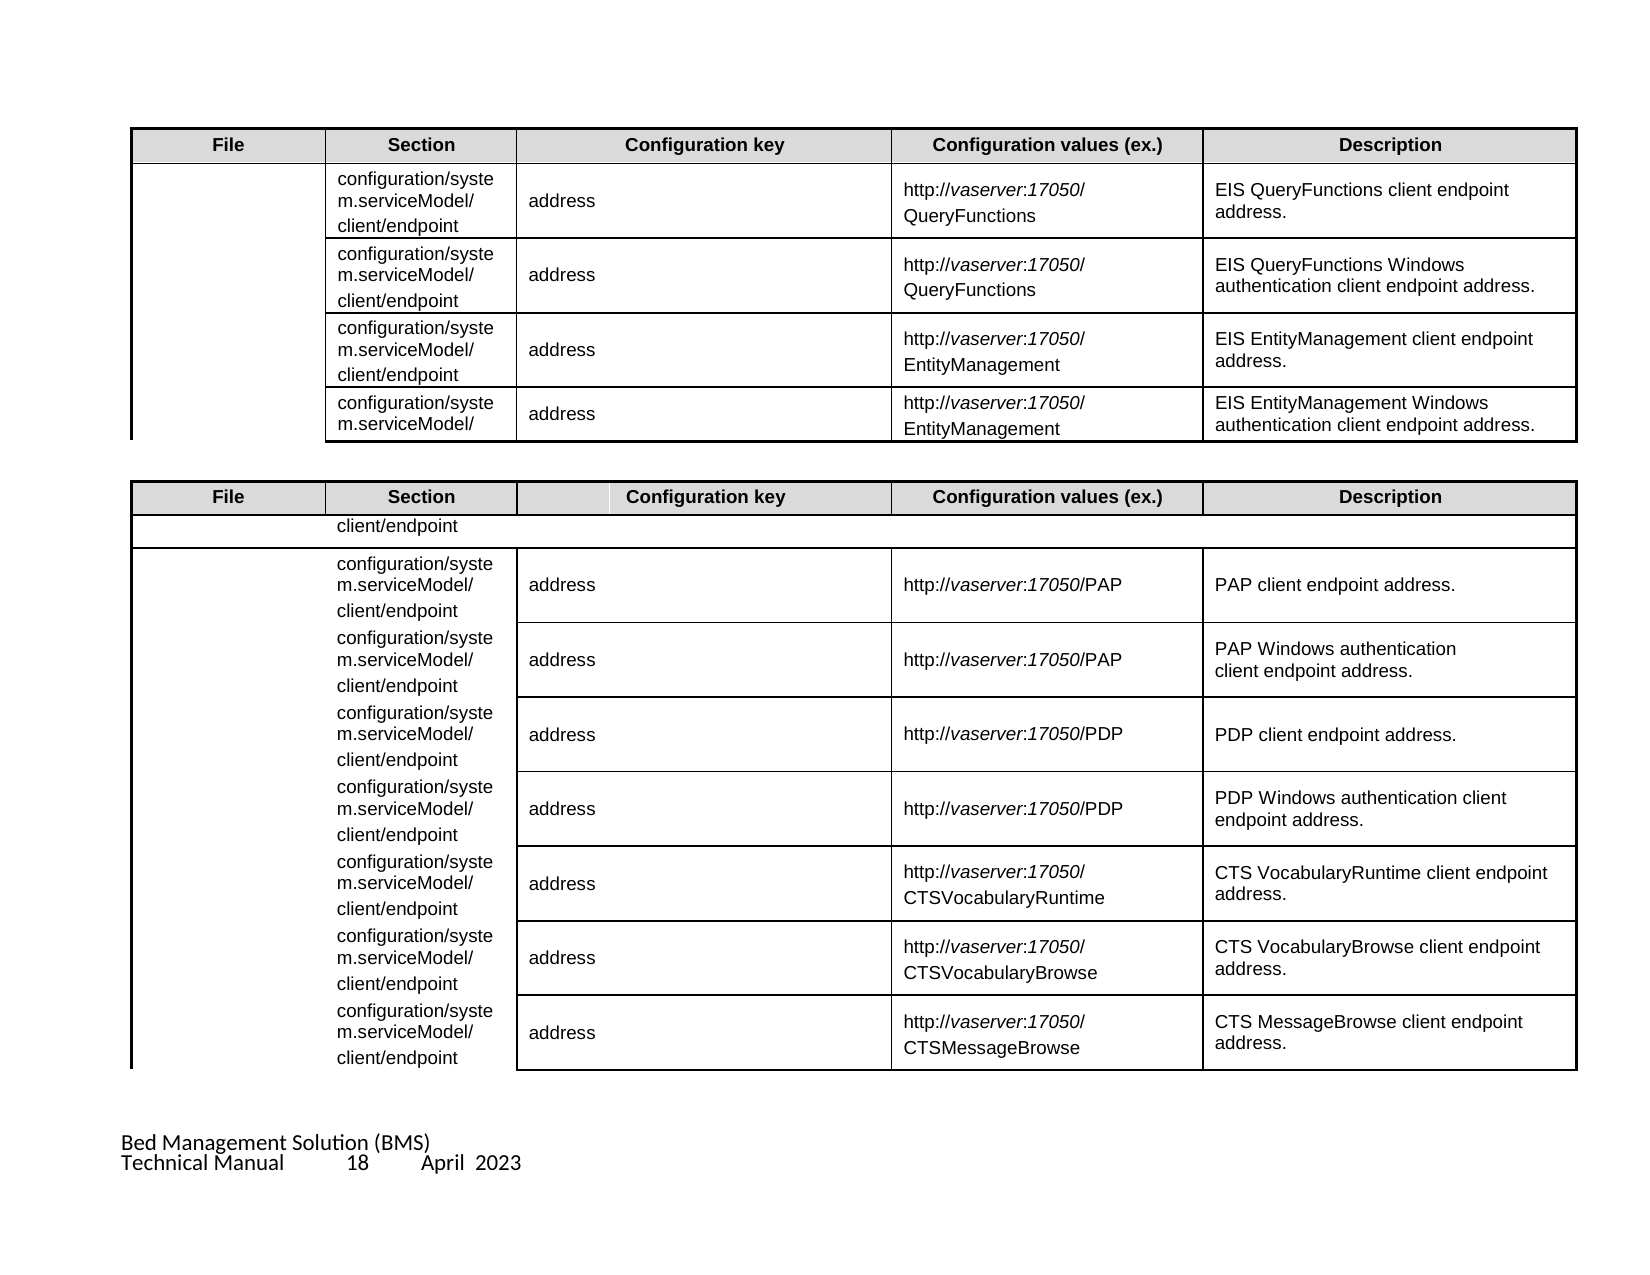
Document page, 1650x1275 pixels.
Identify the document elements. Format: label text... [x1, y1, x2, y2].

table_cell address [517, 314, 891, 386]
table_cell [133, 920, 516, 994]
table_header File [133, 483, 325, 514]
table_header Description [1204, 483, 1575, 514]
table_cell http://vaserver:17050/ CTSMessageBrowse [892, 996, 1202, 1069]
table_cell configuration/syste m.serviceModel/ client/endpoint [133, 845, 516, 920]
table_cell configuration/syste m.serviceModel/ client/endpoint [133, 696, 516, 771]
table_header Section [326, 483, 516, 514]
table_cell address [518, 549, 609, 622]
table_header File [133, 130, 325, 162]
table_cell configuration/syste m.serviceModel/ client/endpoint [133, 549, 516, 622]
table_cell [610, 922, 891, 994]
table_cell http://vaserver:17050/ QueryFunctions [892, 164, 1202, 237]
table_header [518, 483, 609, 514]
table_cell http://vaserver:17050/ QueryFunctions [892, 239, 1202, 312]
table_cell address [518, 623, 609, 696]
table_cell address [517, 388, 891, 440]
table_cell PAP Windows authentication client endpoint address. [1204, 623, 1575, 696]
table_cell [133, 994, 516, 1069]
table_cell http://vaserver:17050/ CTSVocabularyBrowse [892, 922, 1202, 994]
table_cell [326, 164, 516, 237]
table_cell address [518, 847, 609, 920]
table_cell [610, 847, 891, 920]
table_cell PDP Windows authentication client endpoint address. [1204, 772, 1575, 845]
table_cell http://vaserver:17050/ EntityManagement [892, 388, 1202, 440]
table_cell configuration/syste m.serviceModel/ client/endpoint [326, 239, 516, 312]
table_cell EIS QueryFunctions Windows authentication client endpoint address. [1204, 239, 1575, 312]
table_cell EIS EntityManagement client endpoint address. [1204, 314, 1575, 386]
table_cell address [517, 164, 891, 237]
table_cell PDP client endpoint address. [1204, 698, 1575, 771]
table_header Description [1204, 130, 1575, 162]
table_cell CTS VocabularyBrowse client endpoint address. [1204, 922, 1575, 994]
table_header Configuration key [517, 130, 891, 162]
table_cell PAP client endpoint address. [1204, 549, 1575, 622]
table_cell CTS VocabularyRuntime client endpoint address. [1204, 847, 1575, 920]
table_cell EIS QueryFunctions client endpoint address. [1204, 164, 1575, 237]
table_cell [610, 772, 891, 845]
table_cell address [518, 698, 609, 771]
table_cell http://vaserver:17050/PAP [892, 549, 1202, 622]
table_header Section [326, 130, 516, 162]
table_cell http://vaserver:17050/PAP [892, 623, 1202, 696]
table_cell [610, 623, 891, 696]
table_cell configuration/syste m.serviceModel/ client/endpoint [133, 622, 516, 696]
table_cell address [517, 239, 891, 312]
table_cell configuration/syste m.serviceModel/ client/endpoint [326, 314, 516, 386]
table_cell http://vaserver:17050/ CTSVocabularyRuntime [892, 847, 1202, 920]
table_cell [610, 996, 891, 1069]
table_cell client/endpoint [133, 516, 1575, 547]
table_cell address [518, 996, 609, 1069]
table_cell configuration/syste m.serviceModel/ client/endpoint [133, 771, 516, 845]
table_cell http://vaserver:17050/PDP [892, 772, 1202, 845]
table_cell address [518, 922, 609, 994]
table_cell [610, 549, 891, 622]
table_cell configuration/syste m.serviceModel/ [326, 388, 516, 440]
table_cell http://vaserver:17050/ EntityManagement [892, 314, 1202, 386]
table_cell [610, 698, 891, 771]
table_cell http://vaserver:17050/PDP [892, 698, 1202, 771]
table_cell address [518, 772, 609, 845]
table_cell CTS MessageBrowse client endpoint address. [1204, 996, 1575, 1069]
table_header Configuration values (ex.) [892, 483, 1202, 514]
table_cell EIS EntityManagement Windows authentication client endpoint address. [1204, 388, 1575, 440]
table_header Configuration values (ex.) [892, 130, 1202, 162]
table_header Configuration key [610, 483, 891, 514]
